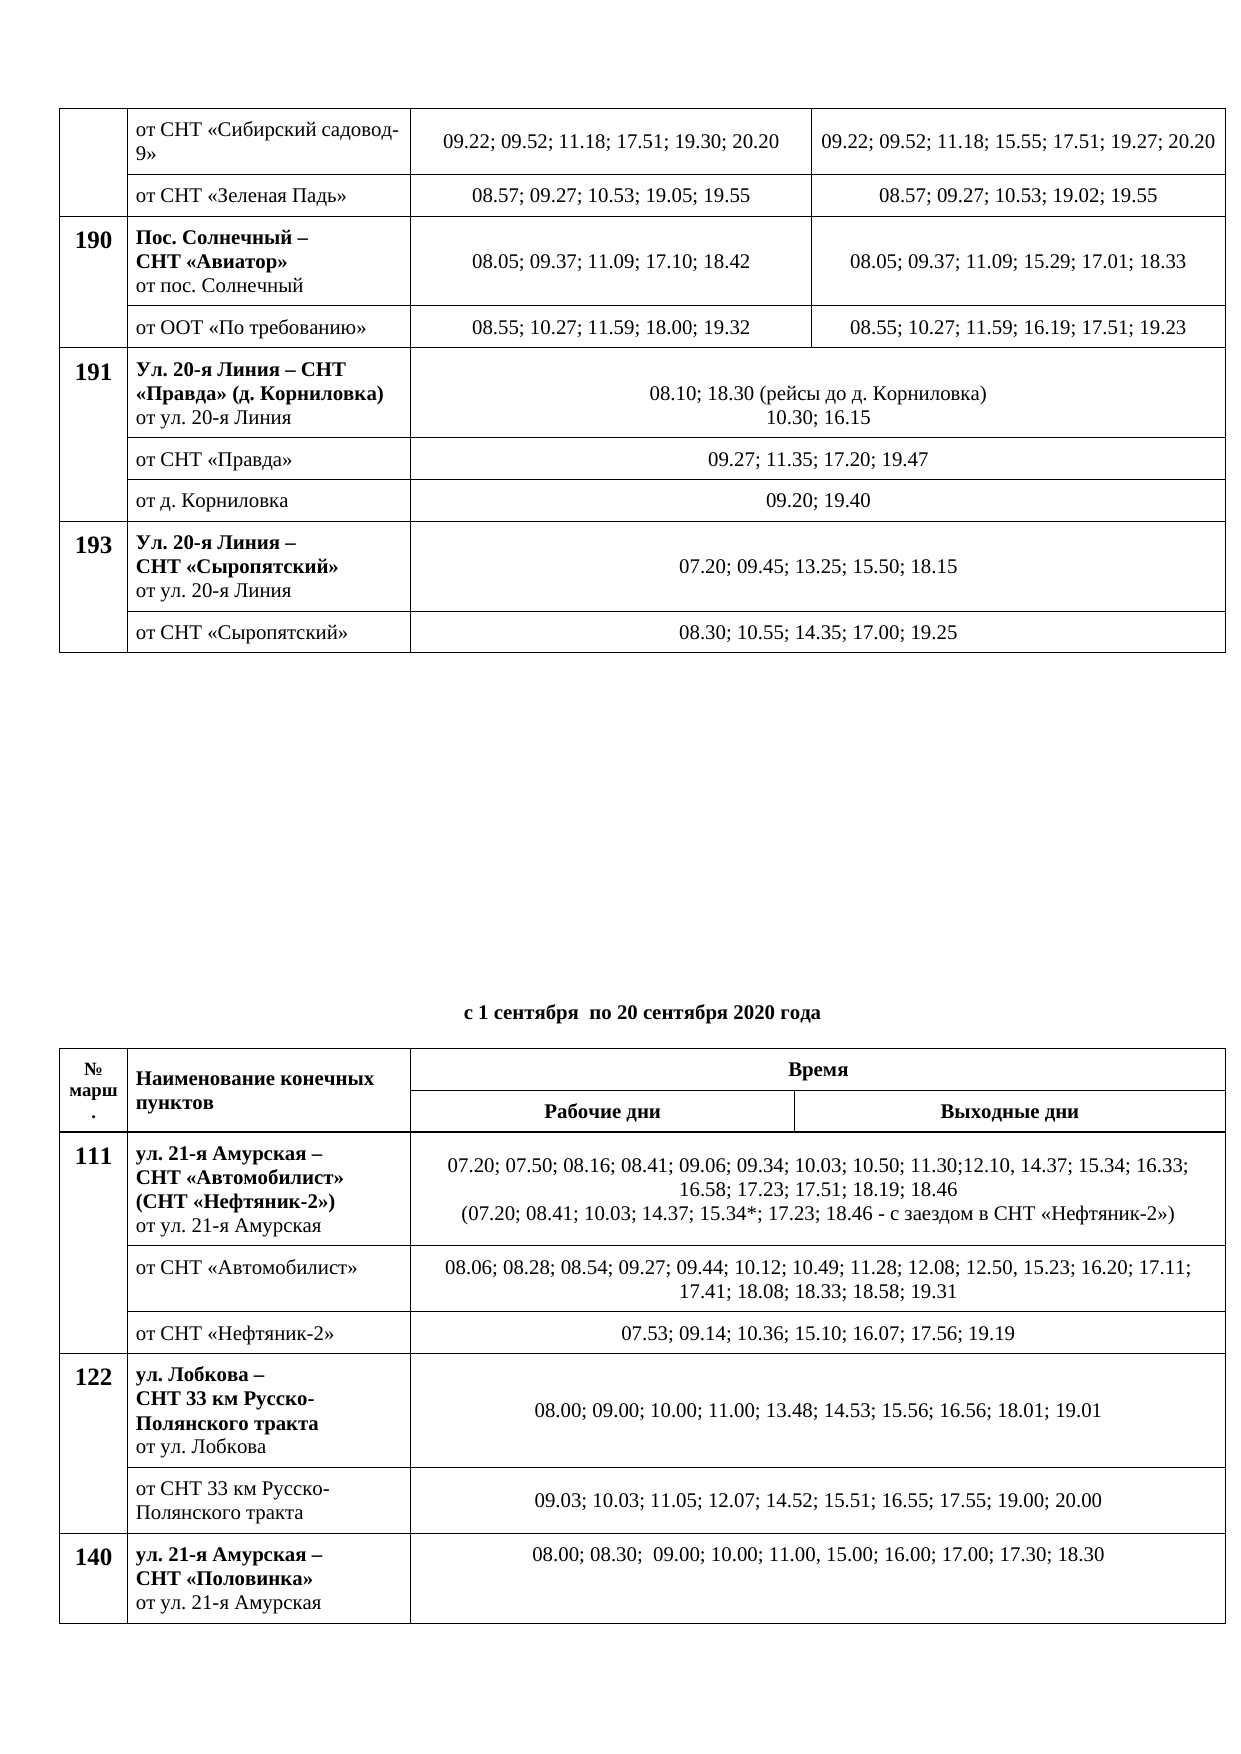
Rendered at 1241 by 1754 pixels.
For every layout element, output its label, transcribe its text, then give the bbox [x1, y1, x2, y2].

table_cell 09.20; 19.40 [411, 480, 1225, 521]
table_cell 08.05; 09.37; 11.09; 17.10; 18.42 [411, 217, 811, 305]
table_cell 08.10; 18.30 (рейсы до д. Корниловка) 10.30; 16.15 [411, 348, 1225, 437]
table_cell 08.05; 09.37; 11.09; 15.29; 17.01; 18.33 [812, 217, 1225, 305]
table_cell от СНТ «Зеленая Падь» [128, 175, 410, 216]
table_cell от СНТ «Нефтяник-2» [128, 1312, 410, 1353]
table_cell Выходные дни [795, 1091, 1225, 1131]
table_cell ул. Лобкова – СНТ 33 км Русско-Полянского тракта от ул. Лобкова [128, 1354, 410, 1467]
table_cell 08.30; 10.55; 14.35; 17.00; 19.25 [411, 612, 1225, 652]
table_cell 08.55; 10.27; 11.59; 16.19; 17.51; 19.23 [812, 306, 1225, 347]
table_cell 122 [60, 1354, 127, 1533]
table_cell 08.55; 10.27; 11.59; 18.00; 19.32 [411, 306, 811, 347]
table_cell от д. Корниловка [128, 480, 410, 521]
table_cell 08.57; 09.27; 10.53; 19.05; 19.55 [411, 175, 811, 216]
table_cell 07.53; 09.14; 10.36; 15.10; 16.07; 17.56; 19.19 [411, 1312, 1225, 1353]
table_cell Ул. 20-я Линия – СНТ «Правда» (д. Корниловка) от ул. 20-я Линия [128, 348, 410, 437]
table_cell 191 [60, 348, 127, 521]
table_cell Пос. Солнечный – СНТ «Авиатор» от пос. Солнечный [128, 217, 410, 305]
table_cell 140 [60, 1534, 127, 1623]
table_cell 09.27; 11.35; 17.20; 19.47 [411, 438, 1225, 479]
table_cell 190 [60, 217, 127, 347]
table_header Время [411, 1049, 1225, 1089]
table_cell Ул. 20-я Линия – СНТ «Сыропятский» от ул. 20-я Линия [128, 522, 410, 611]
table_cell ул. 21-я Амурская – СНТ «Автомобилист» (СНТ «Нефтяник-2») от ул. 21-я Амурская [128, 1133, 410, 1245]
table_cell от СНТ «Правда» [128, 438, 410, 479]
table_cell от СНТ «Сибирский садовод-9» [128, 109, 410, 174]
table_cell 07.20; 09.45; 13.25; 15.50; 18.15 [411, 522, 1225, 611]
table_cell 09.22; 09.52; 11.18; 15.55; 17.51; 19.27; 20.20 [812, 109, 1225, 174]
text с 1 сентября по 20 сентября 2020 года [59, 1000, 1226, 1024]
table_header Наименование конечных пунктов [128, 1049, 410, 1131]
table_cell 08.00; 08.30; 09.00; 10.00; 11.00, 15.00; 16.00; 17.00; 17.30; 18.30 [411, 1534, 1225, 1623]
table_cell 08.57; 09.27; 10.53; 19.02; 19.55 [812, 175, 1225, 216]
table_cell от СНТ 33 км Русско-Полянского тракта [128, 1468, 410, 1533]
table_cell 08.06; 08.28; 08.54; 09.27; 09.44; 10.12; 10.49; 11.28; 12.08; 12.50, 15.23; 16.20; 17.11; 17.41; 18.08; 18.33; 18.58; 19.31 [411, 1246, 1225, 1311]
table_cell от СНТ «Сыропятский» [128, 612, 410, 652]
table_cell ул. 21-я Амурская – СНТ «Половинка» от ул. 21-я Амурская [128, 1534, 410, 1623]
table_cell 07.20; 07.50; 08.16; 08.41; 09.06; 09.34; 10.03; 10.50; 11.30;12.10, 14.37; 15.34; 16.33; 16.58; 17.23; 17.51; 18.19; 18.46 (07.20; 08.41; 10.03; 14.37; 15.34*; 17.23; 18.46 - с заездом в СНТ «Нефтяник-2») [411, 1133, 1225, 1245]
table_cell 193 [60, 522, 127, 652]
table_cell 09.03; 10.03; 11.05; 12.07; 14.52; 15.51; 16.55; 17.55; 19.00; 20.00 [411, 1468, 1225, 1533]
table_cell от СНТ «Автомобилист» [128, 1246, 410, 1311]
table_cell 111 [60, 1133, 127, 1353]
table_cell Рабочие дни [411, 1091, 794, 1131]
table_header № марш. [60, 1049, 127, 1131]
table_cell от ООТ «По требованию» [128, 306, 410, 347]
table_cell 08.00; 09.00; 10.00; 11.00; 13.48; 14.53; 15.56; 16.56; 18.01; 19.01 [411, 1354, 1225, 1467]
table_cell 09.22; 09.52; 11.18; 17.51; 19.30; 20.20 [411, 109, 811, 174]
